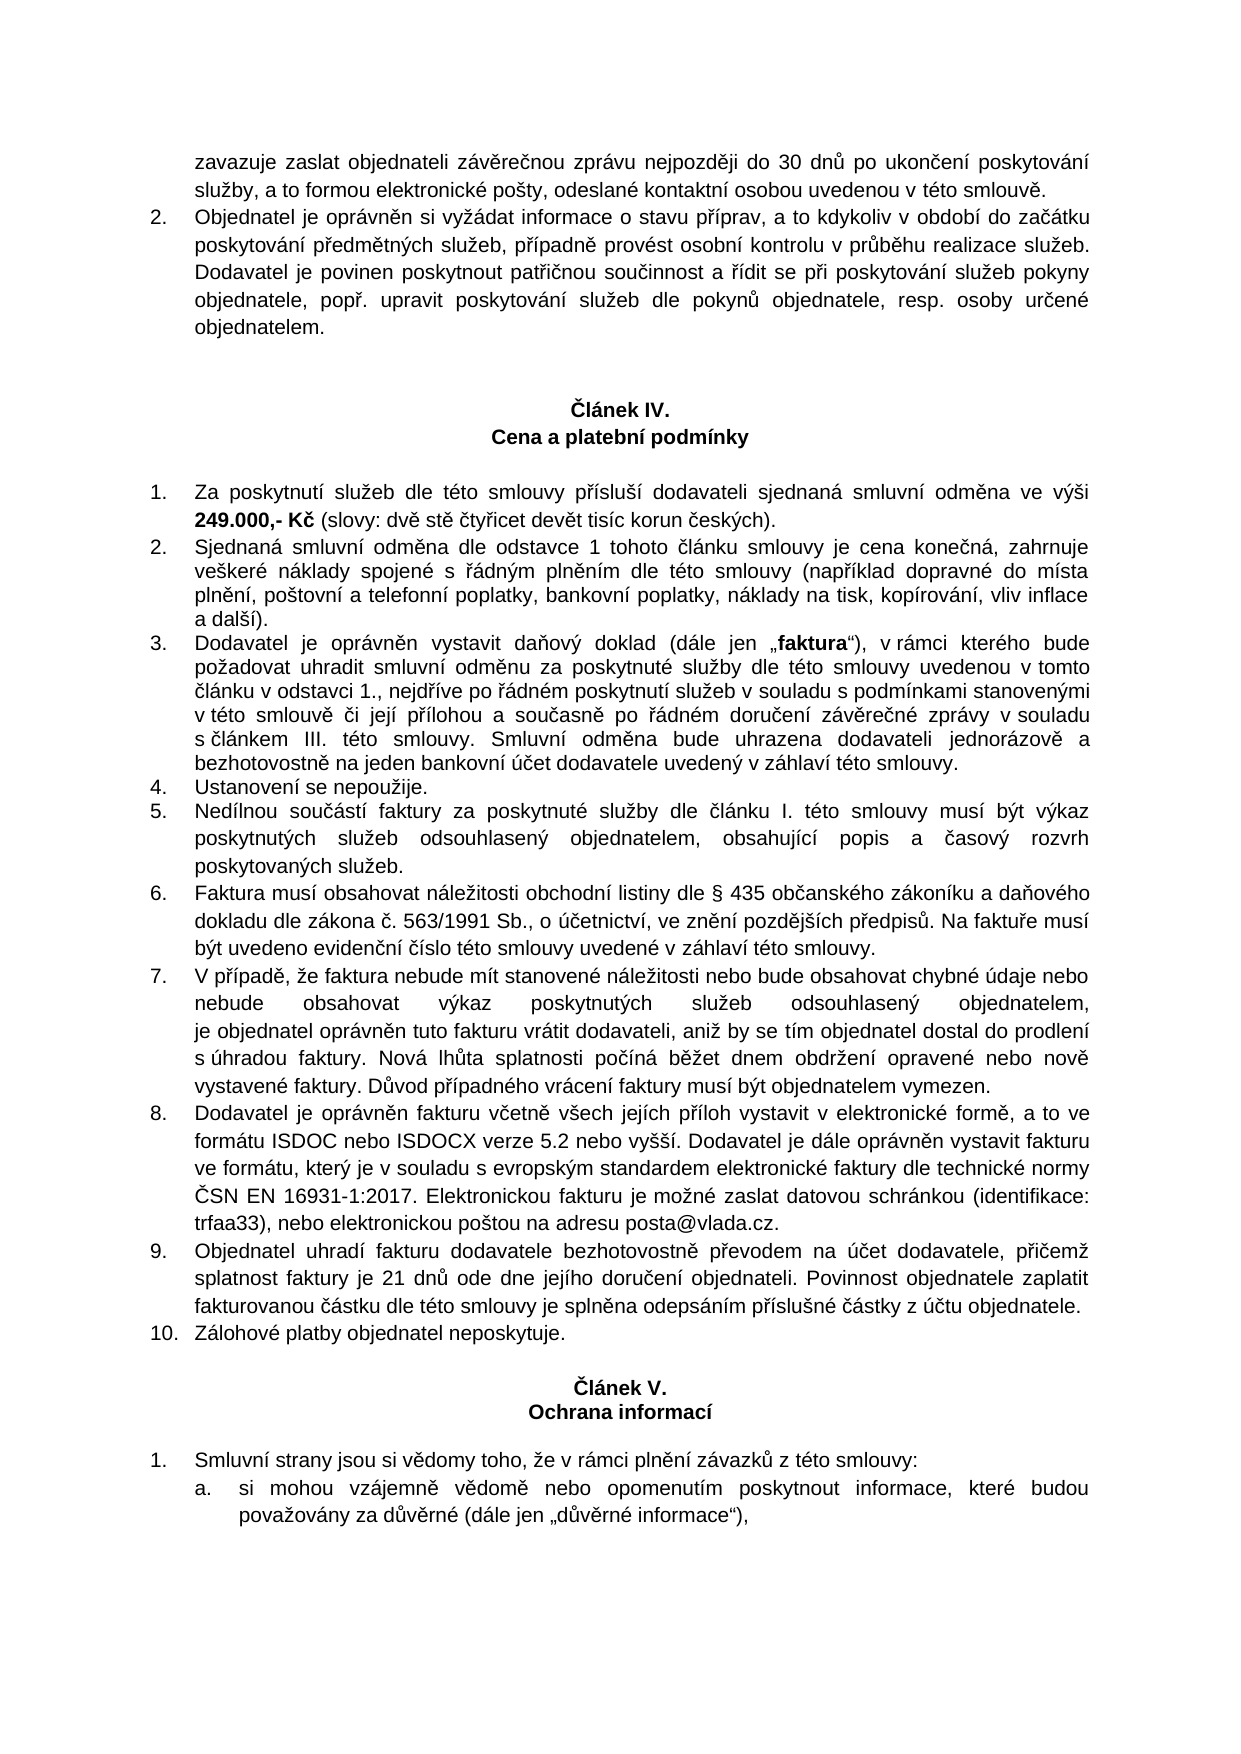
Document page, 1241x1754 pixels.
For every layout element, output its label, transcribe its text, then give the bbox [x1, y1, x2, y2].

list Objednatel je oprávněn si vyžádat informace o stavu příprav, a to kdykoliv v období do začátku poskytování předmětných služeb, případně provést osobní kontrolu v průběhu realizace služeb. Dodavatel je povinen poskytnout patřičnou součinnost a řídit se při poskytování služeb pokyny objednatele, popř. upravit poskytování služeb dle pokynů objednatele, resp. osoby určené objednatelem. [150, 205, 1090, 339]
list Dodavatel je oprávněn fakturu včetně všech jejích příloh vystavit v elektronické formě, a to ve formátu ISDOC nebo ISDOCX verze 5.2 nebo vyšší. Dodavatel je dále oprávněn vystavit fakturu ve formátu, který je v souladu s evropským standardem elektronické faktury dle technické normy ČSN EN 16931-1:2017. Elektronickou fakturu je možné zaslat datovou schránkou (identifikace: trfaa33), nebo elektronickou poštou na adresu posta@vlada.cz. [150, 1101, 1090, 1235]
text Článek IV. [150, 397, 1090, 421]
list Nedílnou součástí faktury za poskytnuté služby dle článku I. této smlouvy musí být výkaz poskytnutých služeb odsouhlasený objednatelem, obsahující popis a časový rozvrh poskytovaných služeb. [150, 798, 1090, 877]
text Cena a platební podmínky [150, 425, 1090, 449]
list Sjednaná smluvní odměna dle odstavce 1 tohoto článku smlouvy je cena konečná, zahrnuje veškeré náklady spojené s řádným plněním dle této smlouvy (například dopravné do místa plnění, poštovní a telefonní poplatky, bankovní poplatky, náklady na tisk, kopírování, vliv inflace a další). [150, 535, 1090, 631]
list Dodavatel je oprávněn vystavit daňový doklad (dále jen „faktura“), v rámci kterého bude požadovat uhradit smluvní odměnu za poskytnuté služby dle této smlouvy uvedenou v tomto článku v odstavci 1., nejdříve po řádném poskytnutí služeb v souladu s podmínkami stanovenými v této smlouvě či její přílohou a současně po řádném doručení závěrečné zprávy v souladu s článkem III. této smlouvy. Smluvní odměna bude uhrazena dodavateli jednorázově a bezhotovostně na jeden bankovní účet dodavatele uvedený v záhlaví této smlouvy. [150, 631, 1090, 774]
list V případě, že faktura nebude mít stanovené náležitosti nebo bude obsahovat chybné údaje nebo nebude obsahovat výkaz poskytnutých služeb odsouhlasený objednatelem, je objednatel oprávněn tuto fakturu vrátit dodavateli, aniž by se tím objednatel dostal do prodlení s úhradou faktury. Nová lhůta splatnosti počíná běžet dnem obdržení opravené nebo nově vystavené faktury. Důvod případného vrácení faktury musí být objednatelem vymezen. [150, 963, 1090, 1097]
list Faktura musí obsahovat náležitosti obchodní listiny dle § 435 občanského zákoníku a daňového dokladu dle zákona č. 563/1991 Sb., o účetnictví, ve znění pozdějších předpisů. Na faktuře musí být uvedeno evidenční číslo této smlouvy uvedené v záhlaví této smlouvy. [150, 881, 1090, 960]
text Článek V. Ochrana informací [150, 1376, 1090, 1424]
list Ustanovení se nepoužije. [150, 774, 1090, 798]
list Zálohové platby objednatel neposkytuje. [150, 1321, 1090, 1345]
list Za poskytnutí služeb dle této smlouvy přísluší dodavateli sjednaná smluvní odměna ve výši 249.000,- Kč (slovy: dvě stě čtyřicet devět tisíc korun českých). [150, 480, 1090, 531]
list Smluvní strany jsou si vědomy toho, že v rámci plnění závazků z této smlouvy: [150, 1448, 1090, 1472]
list Objednatel uhradí fakturu dodavatele bezhotovostně převodem na účet dodavatele, přičemž splatnost faktury je 21 dnů ode dne jejího doručení objednateli. Povinnost objednatele zaplatit fakturovanou částku dle této smlouvy je splněna odepsáním příslušné částky z účtu objednatele. [150, 1238, 1090, 1317]
list si mohou vzájemně vědomě nebo opomenutím poskytnout informace, které budou považovány za důvěrné (dále jen „důvěrné informace“), [194, 1475, 1090, 1527]
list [150, 150, 1090, 201]
